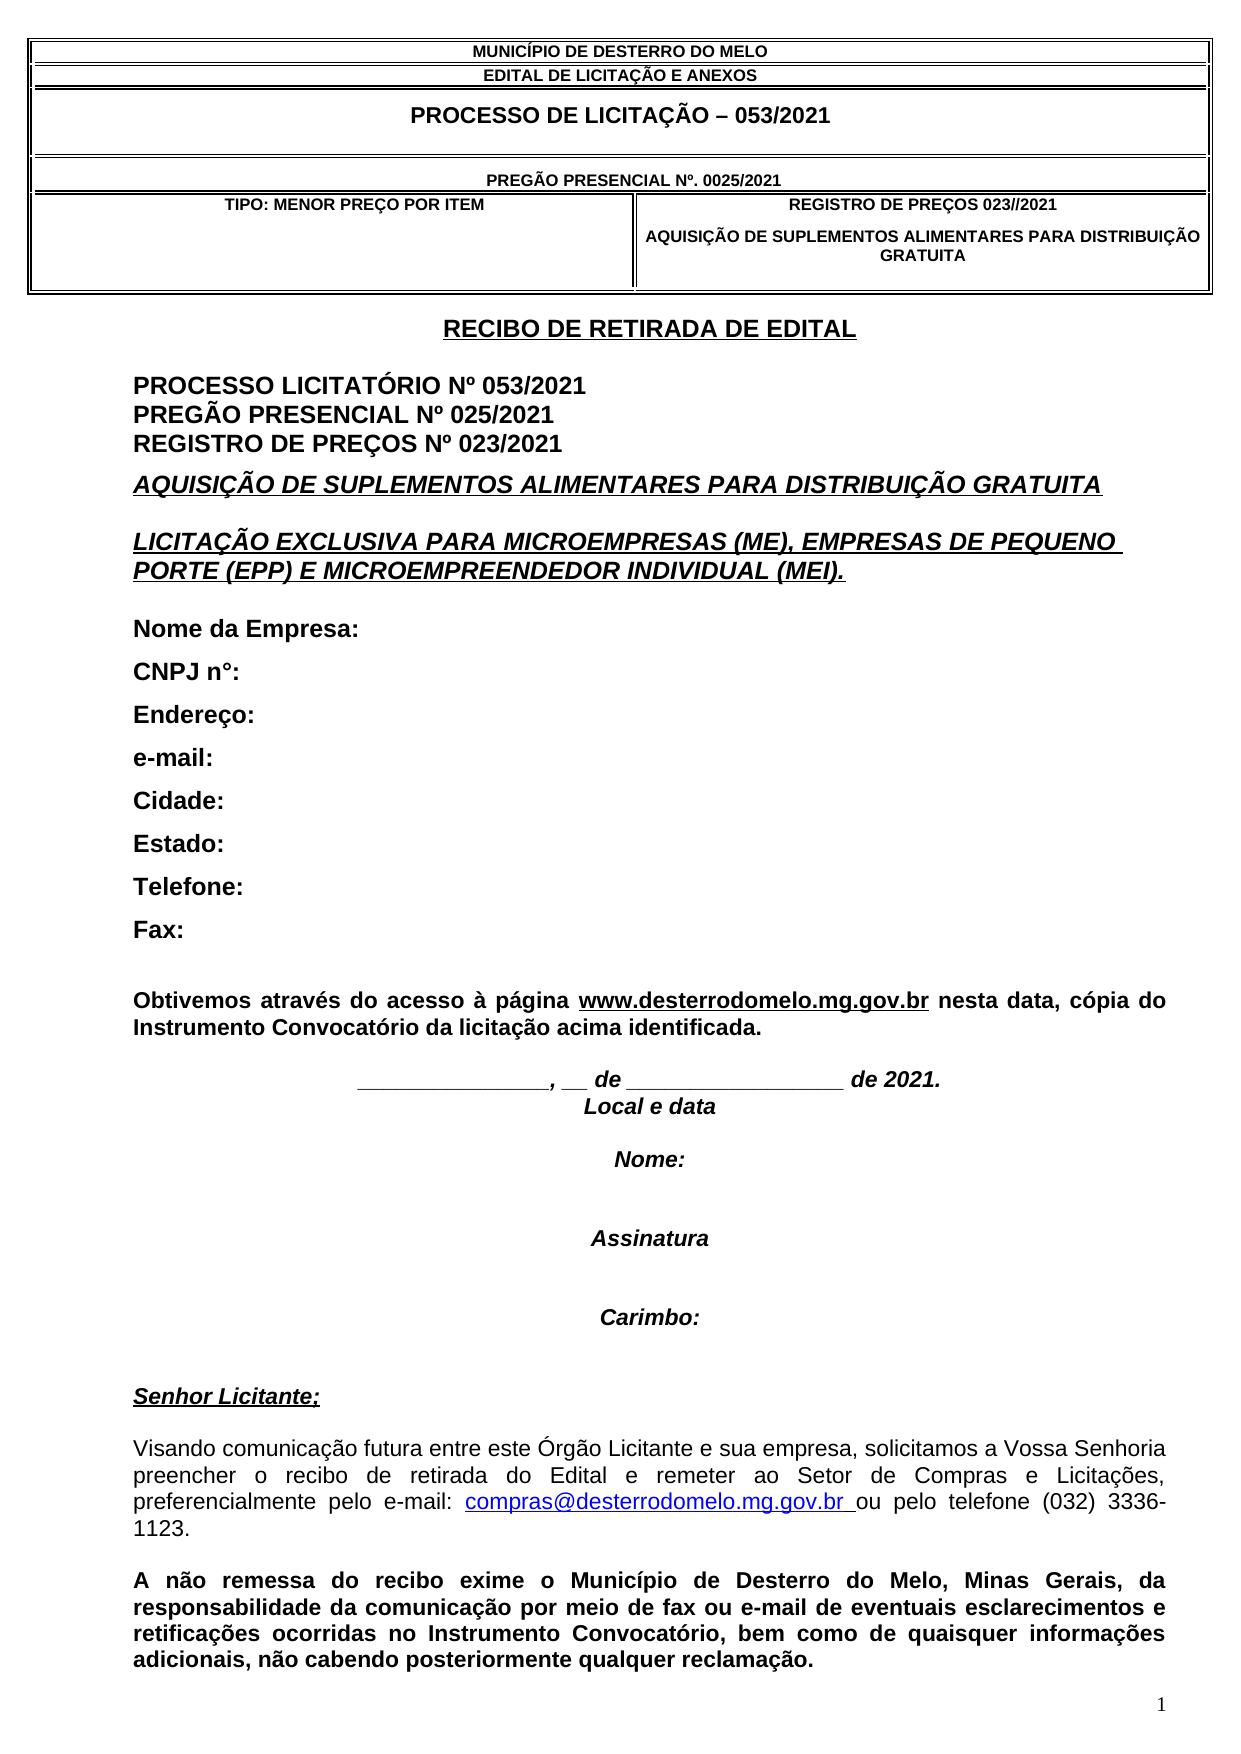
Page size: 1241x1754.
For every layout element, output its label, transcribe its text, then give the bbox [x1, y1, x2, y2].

text A não remessa do recibo exime o Município de Desterro do Melo, Minas Gerais, da responsabilidade da comunicação por meio de fax ou e-mail de eventuais esclarecimentos e retificações ocorridas no Instrumento Convocatório, bem como de quaisquer informações adicionais, não cabendo posteriormente qualquer reclamação. [133, 1567, 1167, 1673]
text LICITAÇÃO EXCLUSIVA PARA MICROEMPRESAS (ME), EMPRESAS DE PEQUENO PORTE (EPP) E MICROEMPREENDEDOR INDIVIDUAL (MEI). [133, 527, 1167, 585]
text Senhor Licitante; [133, 1383, 1167, 1409]
text Carimbo: [133, 1304, 1167, 1330]
text Nome: [133, 1146, 1167, 1172]
text Endereço: [133, 700, 1167, 729]
text PROCESSO LICITATÓRIO Nº 053/2021 [133, 371, 1167, 400]
text _______________, __ de _________________ de 2021. [133, 1066, 1167, 1093]
text PREGÃO PRESENCIAL Nº 025/2021 [133, 400, 1167, 429]
text Estado: [133, 829, 1167, 858]
text RECIBO DE RETIRADA DE EDITAL [133, 314, 1167, 342]
text REGISTRO DE PREÇOS Nº 023/2021 [133, 429, 1167, 457]
text CNPJ n°: [133, 657, 1167, 686]
text Telefone: [133, 872, 1167, 901]
text Assinatura [133, 1224, 1167, 1251]
text Visando comunicação futura entre este Órgão Licitante e sua empresa, solicitamos a Vossa Senhoria preencher o recibo de retirada do Edital e remeter ao Setor de Compras e Licitações, preferencialmente pelo e-mail: compras@desterrodomelo.mg.gov.br ou pelo telefone (032) 3336-1123. [133, 1435, 1167, 1541]
text Obtivemos através do acesso à página www.desterrodomelo.mg.gov.br nesta data, cópia do Instrumento Convocatório da licitação acima identificada. [133, 987, 1167, 1040]
text AQUISIÇÃO DE SUPLEMENTOS ALIMENTARES PARA DISTRIBUIÇÃO GRATUITA [133, 470, 1167, 499]
text Cidade: [133, 786, 1167, 815]
text Nome da Empresa: [133, 614, 1167, 642]
text e-mail: [133, 743, 1167, 772]
text Local e data [133, 1093, 1167, 1119]
text Fax: [133, 916, 1167, 944]
